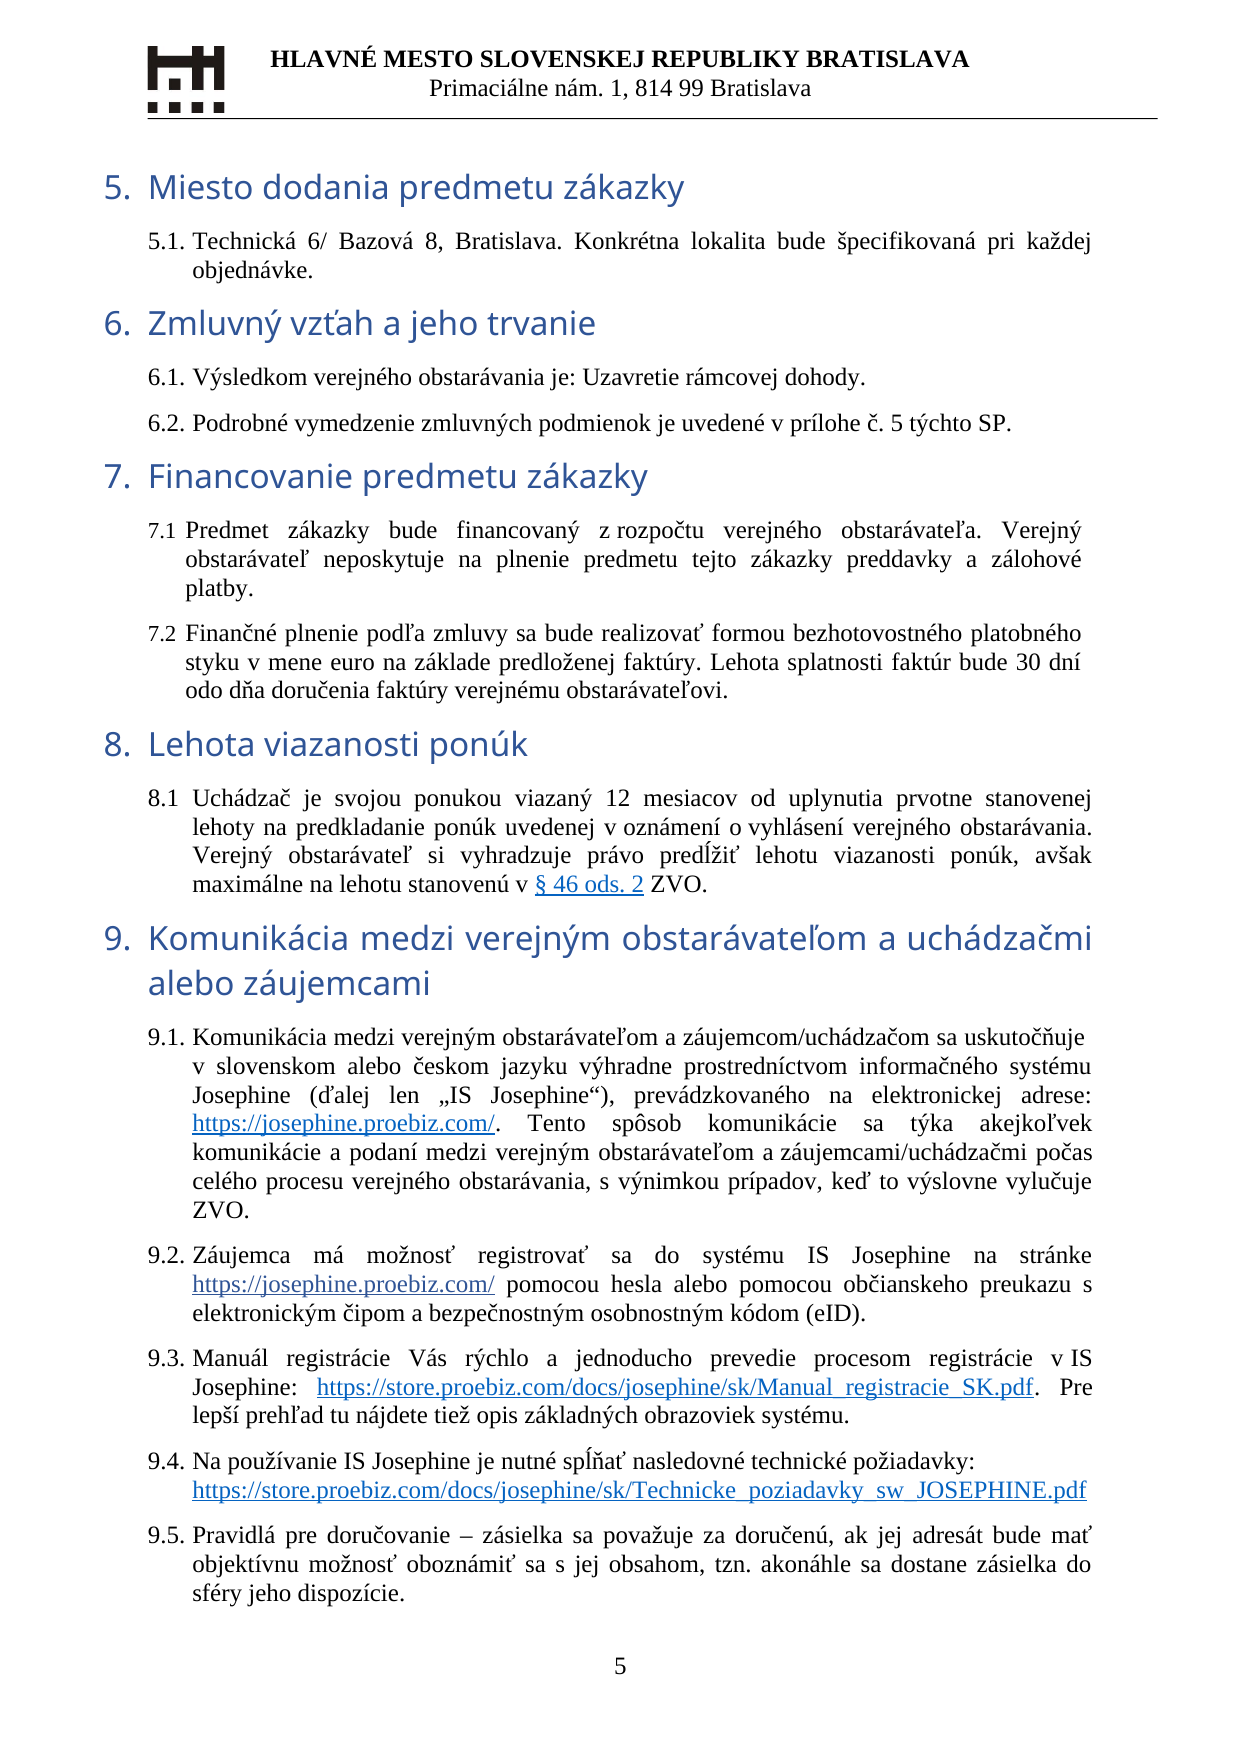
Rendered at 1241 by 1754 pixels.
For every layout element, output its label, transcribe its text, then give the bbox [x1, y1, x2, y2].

subtitle Lehota viazanosti ponúk [103, 721, 1093, 766]
list Predmet zákazky bude financovaný z rozpočtu verejného obstarávateľa. Verejný obstarávateľ neposkytuje na plnenie predmetu tejto zákazky preddavky a zálohové platby. [148, 515, 1082, 601]
list Na používanie IS Josephine je nutné spĺňať nasledovné technické požiadavky: [148, 1446, 1093, 1475]
list Výsledkom verejného obstarávania je: Uzavretie rámcovej dohody. [148, 362, 1093, 391]
picture [147, 46, 225, 113]
subtitle Zmluvný vzťah a jeho trvanie [103, 300, 1093, 346]
list Technická 6/ Bazová 8, Bratislava. Konkrétna lokalita bude špecifikovaná pri každej objednávke. [148, 226, 1093, 283]
list Manuál registrácie Vás rýchlo a jednoducho prevedie procesom registrácie v IS Josephine: https://store.proebiz.com/docs/josephine/sk/Manual_registracie_SK.pdf. Pre lepší prehľad tu nájdete tiež opis základných obrazoviek systému. [148, 1343, 1093, 1429]
list Komunikácia medzi verejným obstarávateľom a záujemcom/uchádzačom sa uskutočňuje v slovenskom alebo českom jazyku výhradne prostredníctvom informačného systému Josephine (ďalej len „IS Josephine“), prevádzkovaného na elektronickej adrese: https://josephine.proebiz.com/. Tento spôsob komunikácie sa týka akejkoľvek komunikácie a podaní medzi verejným obstarávateľom a záujemcami/uchádzačmi počas celého procesu verejného obstarávania, s výnimkou prípadov, keď to výslovne vylučuje ZVO. [148, 1022, 1093, 1223]
list Záujemca má možnosť registrovať sa do systému IS Josephine na stránke https://josephine.proebiz.com/ pomocou hesla alebo pomocou občianskeho preukazu s elektronickým čipom a bezpečnostným osobnostným kódom (eID). [148, 1240, 1093, 1326]
subtitle Financovanie predmetu zákazky [103, 453, 1093, 498]
subtitle Miesto dodania predmetu zákazky [103, 164, 1093, 209]
subtitle Komunikácia medzi verejným obstarávateľom a uchádzačmi alebo záujemcami [103, 915, 1093, 1006]
list Uchádzač je svojou ponukou viazaný 12 mesiacov od uplynutia prvotne stanovenej lehoty na predkladanie ponúk uvedenej v oznámení o vyhlásení verejného obstarávania. Verejný obstarávateľ si vyhradzuje právo predĺžiť lehotu viazanosti ponúk, avšak maximálne na lehotu stanovenú v § 46 ods. 2 ZVO. [148, 783, 1093, 898]
text https://store.proebiz.com/docs/josephine/sk/Technicke_poziadavky_sw_JOSEPHINE.pdf [192, 1475, 1093, 1503]
list Podrobné vymedzenie zmluvných podmienok je uvedené v prílohe č. 5 týchto SP. [148, 408, 1093, 436]
list Pravidlá pre doručovanie – zásielka sa považuje za doručenú, ak jej adresát bude mať objektívnu možnosť oboznámiť sa s jej obsahom, tzn. akonáhle sa dostane zásielka do sféry jeho dispozície. [148, 1520, 1093, 1606]
list Finančné plnenie podľa zmluvy sa bude realizovať formou bezhotovostného platobného styku v mene euro na základe predloženej faktúry. Lehota splatnosti faktúr bude 30 dní odo dňa doručenia faktúry verejnému obstarávateľovi. [148, 618, 1082, 704]
